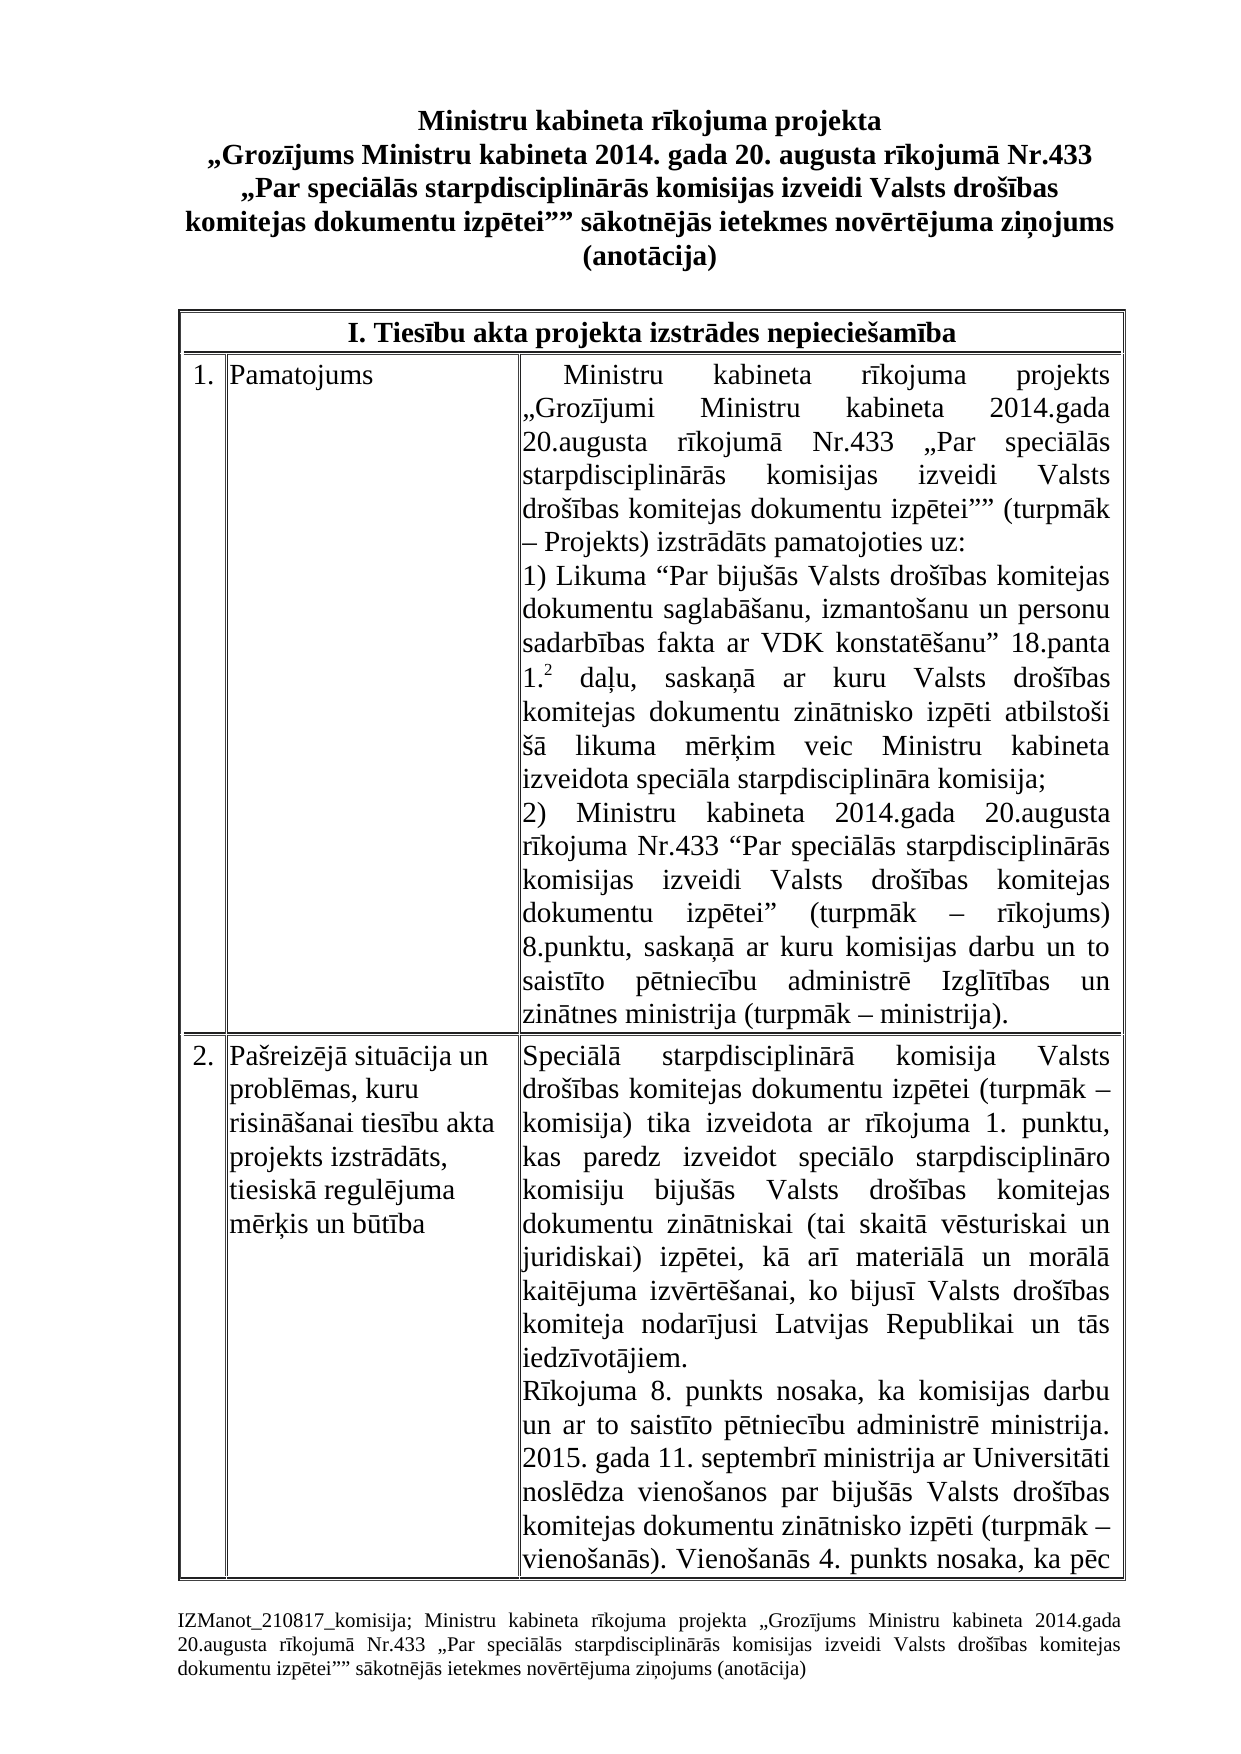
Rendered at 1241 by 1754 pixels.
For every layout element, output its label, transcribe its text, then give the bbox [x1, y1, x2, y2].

table_cell 2. [181, 1032, 227, 1577]
table_cell Pamatojums [228, 355, 518, 1032]
text „Grozījums Ministru kabineta 2014. gada 20. augusta rīkojumā Nr.433 „Par speciālās starpdisciplinārās komisijas izveidi Valsts drošības komitejas dokumentu izpētei”” sākotnējās ietekmes novērtējuma ziņojums (anotācija) [177, 137, 1122, 271]
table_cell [227, 1036, 519, 1577]
table_header I. Tiesību akta projekta izstrādes nepieciešamība [181, 313, 1123, 351]
text Ministru kabineta rīkojuma projekta [177, 103, 1122, 137]
table_cell 1. [181, 351, 225, 1032]
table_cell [520, 1032, 1123, 1577]
table_cell Ministru kabineta rīkojuma projekts „Grozījumi Ministru kabineta 2014.gada 20.augusta rīkojumā Nr.433 „Par speciālās starpdisciplinārās komisijas izveidi Valsts drošības komitejas dokumentu izpētei”” (turpmāk – Projekts) izstrādāts pamatojoties uz: 1) Likuma “Par bijušās Valsts drošības komitejas dokumentu saglabāšanu, izmantošanu un personu sadarbības fakta ar VDK konstatēšanu” 18.panta 1.2 daļu, saskaņā ar kuru Valsts drošības komitejas dokumentu zinātnisko izpēti atbilstoši šā likuma mērķim veic Ministru kabineta izveidota speciāla starpdisciplināra komisija; 2) Ministru kabineta 2014.gada 20.augusta rīkojuma Nr.433 “Par speciālās starpdisciplinārās komisijas izveidi Valsts drošības komitejas dokumentu izpētei” (turpmāk – rīkojums) 8.punktu, saskaņā ar kuru komisijas darbu un to saistīto pētniecību administrē Izglītības un zinātnes ministrija (turpmāk – ministrija). [521, 351, 1123, 1032]
